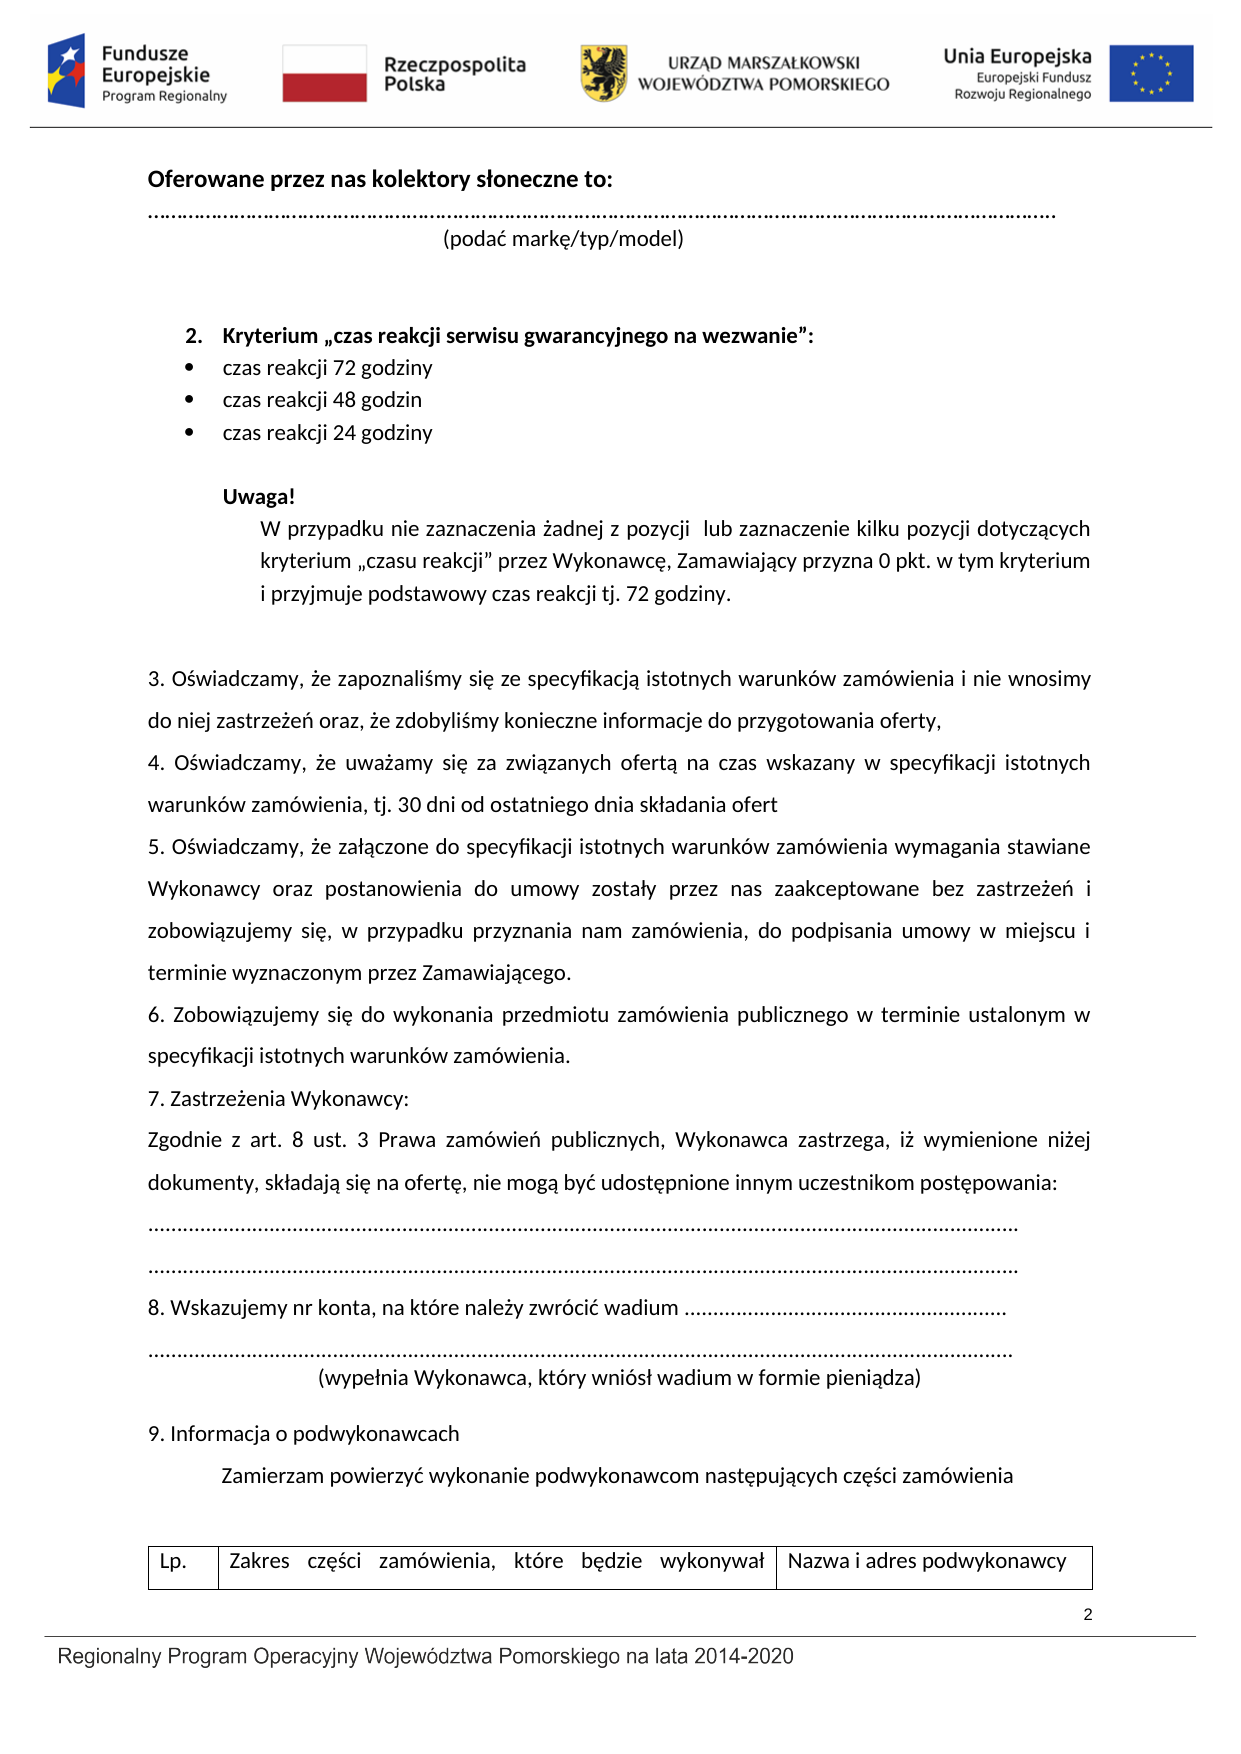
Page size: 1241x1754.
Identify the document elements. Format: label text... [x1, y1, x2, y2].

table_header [777, 1547, 1092, 1589]
text ………………………………………………………………………………………………………………………………………….. [148, 194, 1092, 224]
text 4. Oświadczamy, że uważamy się za związanych ofertą na czas wskazany w specyfikacji istotnych warunków zamówienia, tj. 30 dni od ostatniego dnia składania ofert [148, 748, 1092, 818]
list Uwaga! [223, 482, 1092, 510]
text (wypełnia Wykonawca, który wniósł wadium w formie pieniądza) [148, 1363, 1092, 1392]
text Zgodnie z art. 8 ust. 3 Prawa zamówień publicznych, Wykonawca zastrzega, iż wymienione niżej dokumenty, składają się na ofertę, nie mogą być udostępnione innym uczestnikom postępowania: [148, 1126, 1092, 1196]
text 5. Oświadczamy, że załączone do specyfikacji istotnych warunków zamówienia wymagania stawiane Wykonawcy oraz postanowienia do umowy zostały przez nas zaakceptowane bez zastrzeżeń i zobowiązujemy się, w przypadku przyznania nam zamówienia, do podpisania umowy w miejscu i terminie wyznaczonym przez Zamawiającego. [148, 832, 1092, 986]
text 7. Zastrzeżenia Wykonawcy: [148, 1084, 1092, 1112]
text Oferowane przez nas kolektory słoneczne to: [148, 163, 1092, 194]
list czas reakcji 24 godziny [185, 418, 1092, 446]
text 9. Informacja o podwykonawcach [148, 1419, 1092, 1448]
text ....................................................................................................................................................... [148, 1209, 1092, 1238]
picture [44, 1636, 1197, 1668]
text 3. Oświadczamy, że zapoznaliśmy się ze specyfikacją istotnych warunków zamówienia i nie wnosimy do niej zastrzeżeń oraz, że zdobyliśmy konieczne informacje do przygotowania oferty, [148, 664, 1092, 734]
table_header Lp. [149, 1547, 218, 1589]
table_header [219, 1547, 776, 1589]
list czas reakcji 48 godzin [185, 386, 1092, 413]
list Kryterium „czas reakcji serwisu gwarancyjnego na wezwanie”: [185, 321, 1092, 349]
text ....................................................................................................................................................... [148, 1252, 1092, 1279]
text ...................................................................................................................................................... [148, 1336, 1092, 1363]
list czas reakcji 72 godziny [185, 353, 1092, 381]
text 6. Zobowiązujemy się do wykonania przedmiotu zamówienia publicznego w terminie ustalonym w specyfikacji istotnych warunków zamówienia. [148, 1000, 1092, 1070]
text 8. Wskazujemy nr konta, na które należy zwrócić wadium ........................................................ [148, 1293, 1092, 1322]
text Zamierzam powierzyć wykonanie podwykonawcom następujących części zamówienia [148, 1462, 1092, 1489]
picture [29, 14, 1213, 128]
list (podać markę/typ/model) [370, 224, 1092, 253]
list W przypadku nie zaznaczenia żadnej z pozycji lub zaznaczenie kilku pozycji dotyczących kryterium „czasu reakcji” przez Wykonawcę, Zamawiający przyzna 0 pkt. w tym kryterium i przyjmuje podstawowy czas reakcji tj. 72 godziny. [260, 514, 1092, 607]
